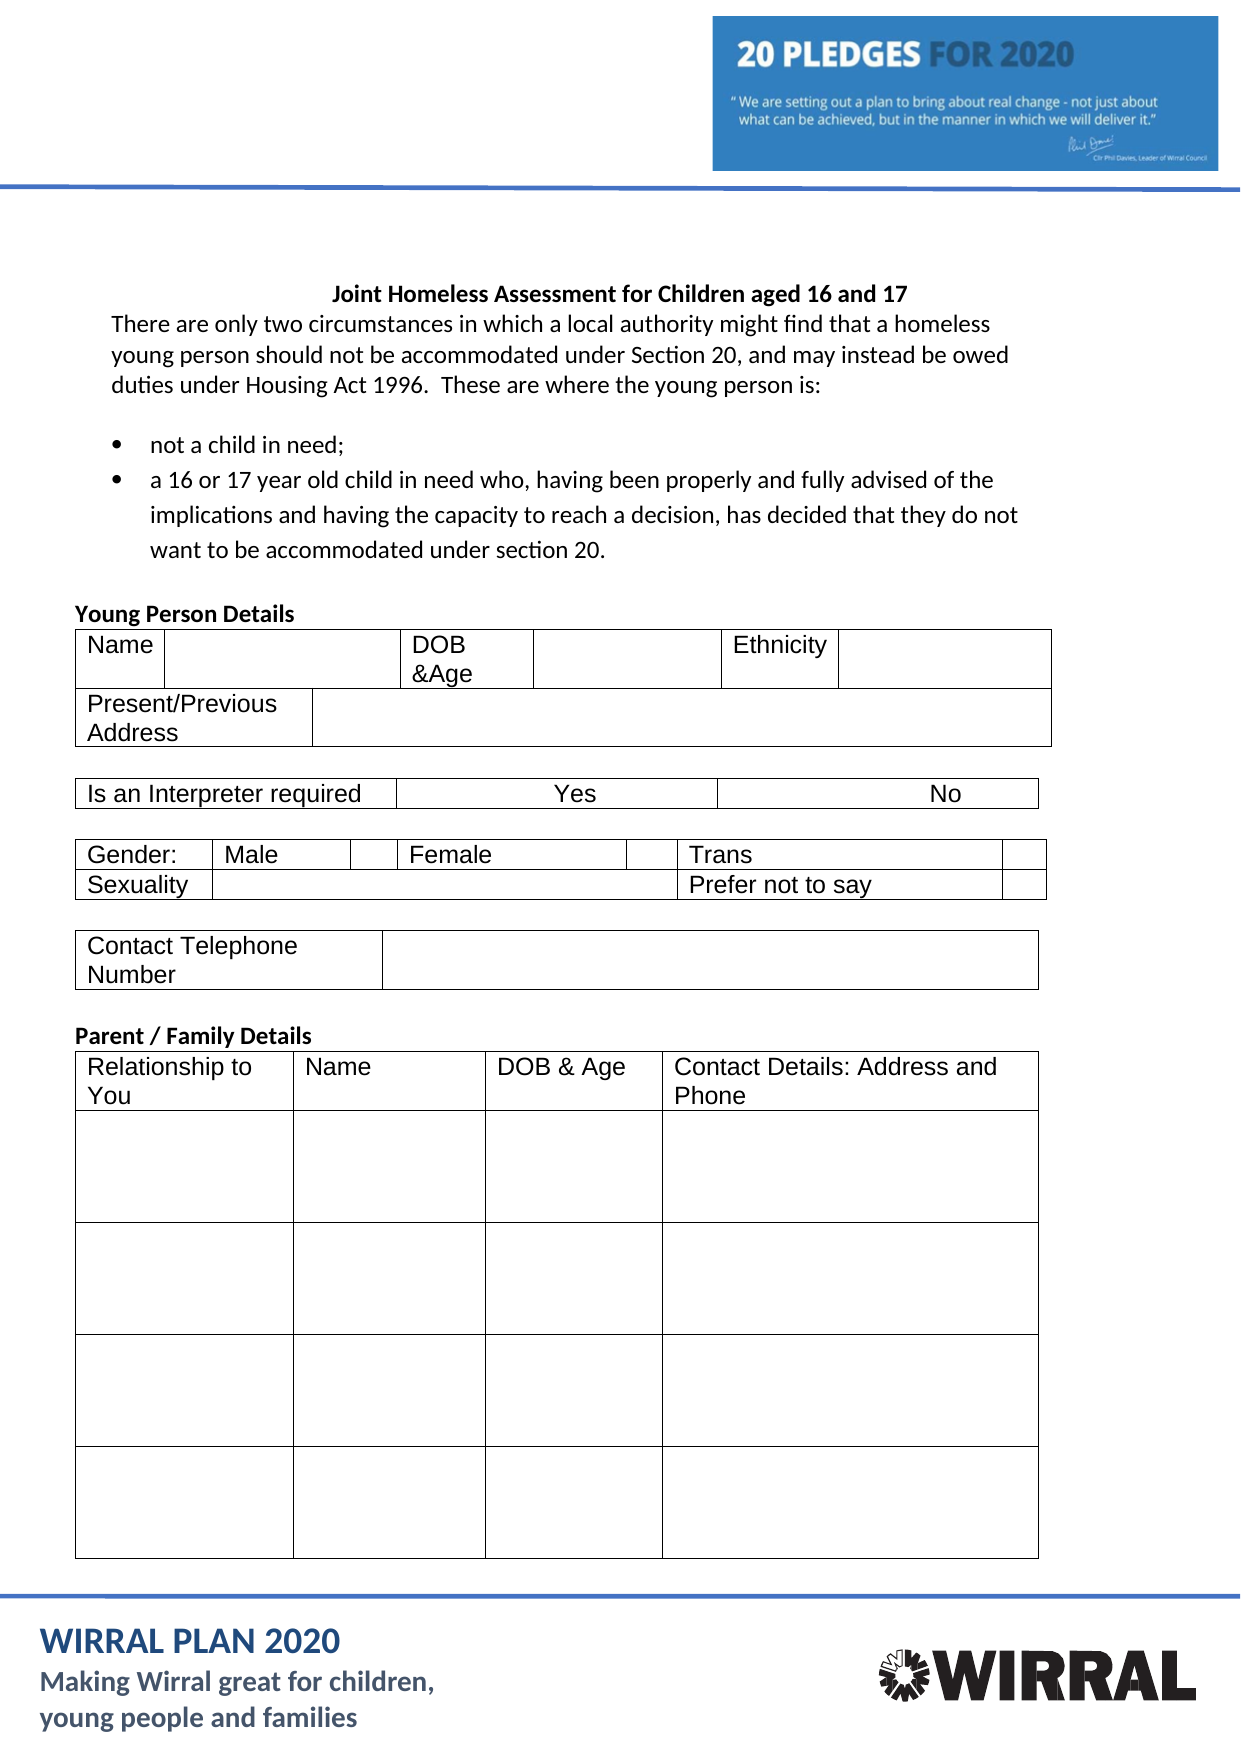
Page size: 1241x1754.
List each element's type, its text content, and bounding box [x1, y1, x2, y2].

table_cell Sexuality [76, 870, 212, 899]
table_cell [76, 1223, 293, 1334]
table_header No [718, 779, 1038, 808]
table_cell Prefer not to say [678, 870, 1002, 899]
table_header Contact Details: Address and Phone [663, 1052, 1038, 1109]
table_header [1003, 840, 1046, 869]
list a 16 or 17 year old child in need who, having been properly and fully advised of the implications and having the capacity to reach a decision, has decided that they do not want to be accommodated under section 20. [112, 464, 1047, 565]
table_cell [1003, 870, 1046, 899]
table_header Relationship to You [76, 1052, 293, 1109]
table_cell [663, 1111, 1038, 1222]
table_cell [76, 1447, 293, 1558]
table_header Trans [678, 840, 1002, 869]
table_cell [294, 1111, 485, 1222]
table_cell [663, 1335, 1038, 1446]
table_header Ethnicity [722, 630, 838, 688]
table_header [839, 630, 1051, 688]
table_header DOB &Age [401, 630, 533, 688]
text There are only two circumstances in which a local authority might find that a homeless young person should not be accommodated under Section 20, and may instead be owed duties under Housing Act 1996. These are where the young person is: [111, 308, 1047, 400]
table_cell [294, 1335, 485, 1446]
text Young Person Details [75, 599, 1165, 629]
table_header Female [398, 840, 626, 869]
table_cell [294, 1223, 485, 1334]
table_header [165, 630, 400, 688]
table_cell [294, 1447, 485, 1558]
table_header Male [213, 840, 350, 869]
table_header Contact Telephone Number [76, 931, 382, 989]
text Joint Homeless Assessment for Children aged 16 and 17 [75, 278, 1165, 308]
list not a child in need; [112, 429, 1047, 460]
table_cell [663, 1223, 1038, 1334]
table_header Name [294, 1052, 485, 1109]
table_header DOB & Age [486, 1052, 662, 1109]
table_cell [663, 1447, 1038, 1558]
table_cell [486, 1447, 662, 1558]
table_cell [76, 1111, 293, 1222]
table_cell [486, 1223, 662, 1334]
table_header Is an Interpreter required [76, 779, 396, 808]
table_header [383, 931, 1038, 989]
table_cell [313, 689, 1051, 746]
picture [712, 16, 1219, 171]
table_cell [486, 1111, 662, 1222]
table_header [627, 840, 677, 869]
table_header Gender: [76, 840, 212, 869]
table_header Name [76, 630, 164, 688]
table_header Yes [397, 779, 717, 808]
table_header [534, 630, 721, 688]
text Parent / Family Details [75, 1020, 1165, 1051]
table_cell [76, 1335, 293, 1446]
table_cell [486, 1335, 662, 1446]
table_cell Present/Previous Address [76, 689, 312, 746]
table_cell [213, 870, 677, 899]
table_header [351, 840, 397, 869]
